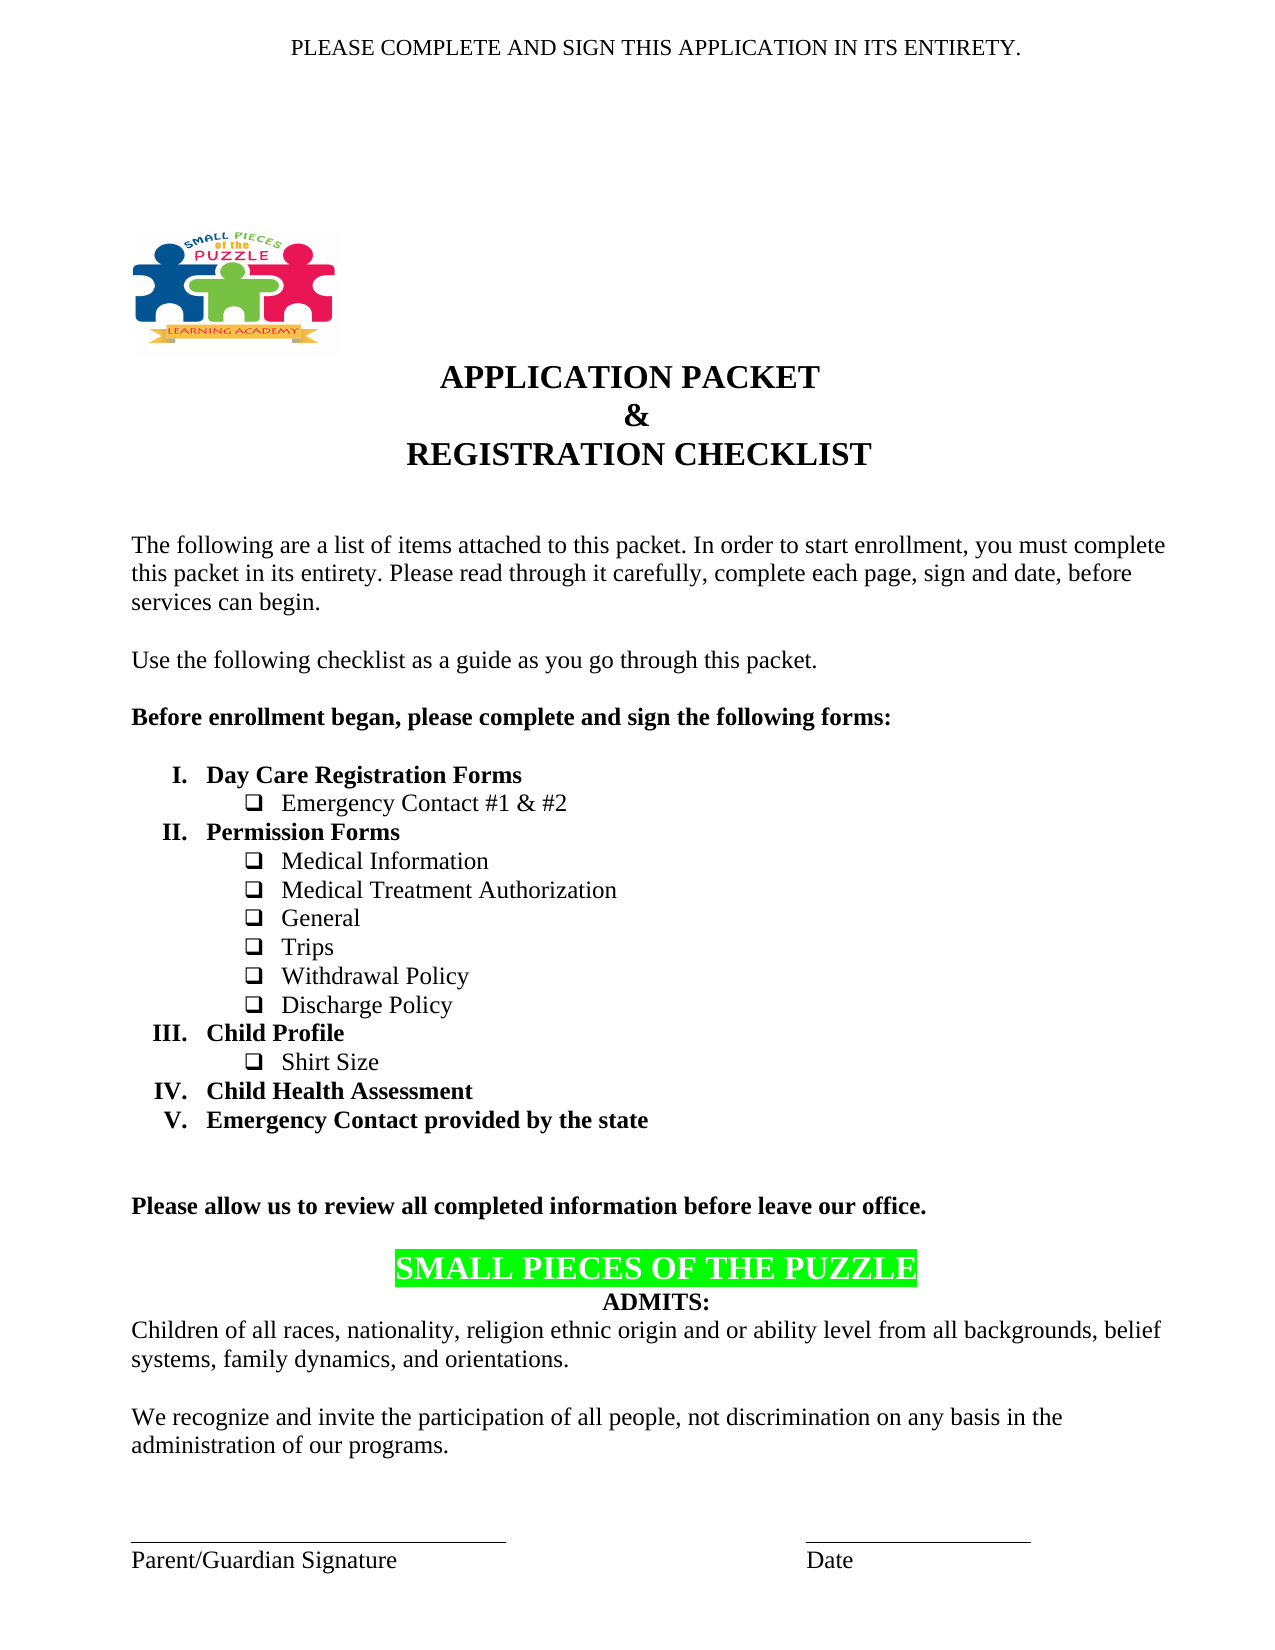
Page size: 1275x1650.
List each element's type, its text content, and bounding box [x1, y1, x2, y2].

text PLEASE COMPLETE AND SIGN THIS APPLICATION IN ITS ENTIRETY. [131, 34, 1181, 60]
subtitle Emergency Contact provided by the state [187, 1105, 1181, 1133]
subtitle SMALL PIECES OF THE PUZZLE [131, 1248, 1181, 1287]
list Emergency Contact #1 & #2 [244, 788, 1181, 817]
list Withdrawal Policy [244, 961, 1181, 990]
text Before enrollment began, please complete and sign the following forms: [131, 702, 1181, 731]
text Children of all races, nationality, religion ethnic origin and or ability level from all backgrounds, belief systems, family dynamics, and orientations. [131, 1316, 1181, 1373]
subtitle & [281, 396, 1181, 434]
text Parent/Guardian Signature Date [131, 1546, 1181, 1574]
subtitle Child Profile [187, 1018, 1181, 1047]
list General [244, 903, 1181, 932]
text ADMITS: [131, 1287, 1181, 1316]
list Trips [244, 932, 1181, 961]
text Please allow us to review all completed information before leave our office. [131, 1191, 1181, 1220]
list Medical Treatment Authorization [244, 875, 1181, 903]
list Discharge Policy [244, 990, 1181, 1018]
subtitle Child Health Assessment [187, 1076, 1181, 1105]
subtitle Day Care Registration Forms [187, 760, 1181, 788]
text We recognize and invite the participation of all people, not discrimination on any basis in the administration of our programs. [131, 1402, 1181, 1459]
subtitle REGISTRATION CHECKLIST [281, 434, 1181, 472]
list Shirt Size [244, 1047, 1181, 1076]
text Use the following checklist as a guide as you go through this packet. [131, 645, 1181, 673]
list Medical Information [244, 846, 1181, 875]
text The following are a list of items attached to this packet. In order to start enrollment, you must complete this packet in its entirety. Please read through it carefully, complete each page, sign and date, before services can begin. [131, 530, 1181, 616]
picture [131, 228, 342, 358]
subtitle APPLICATION PACKET [281, 357, 1181, 396]
subtitle Permission Forms [187, 817, 1181, 846]
